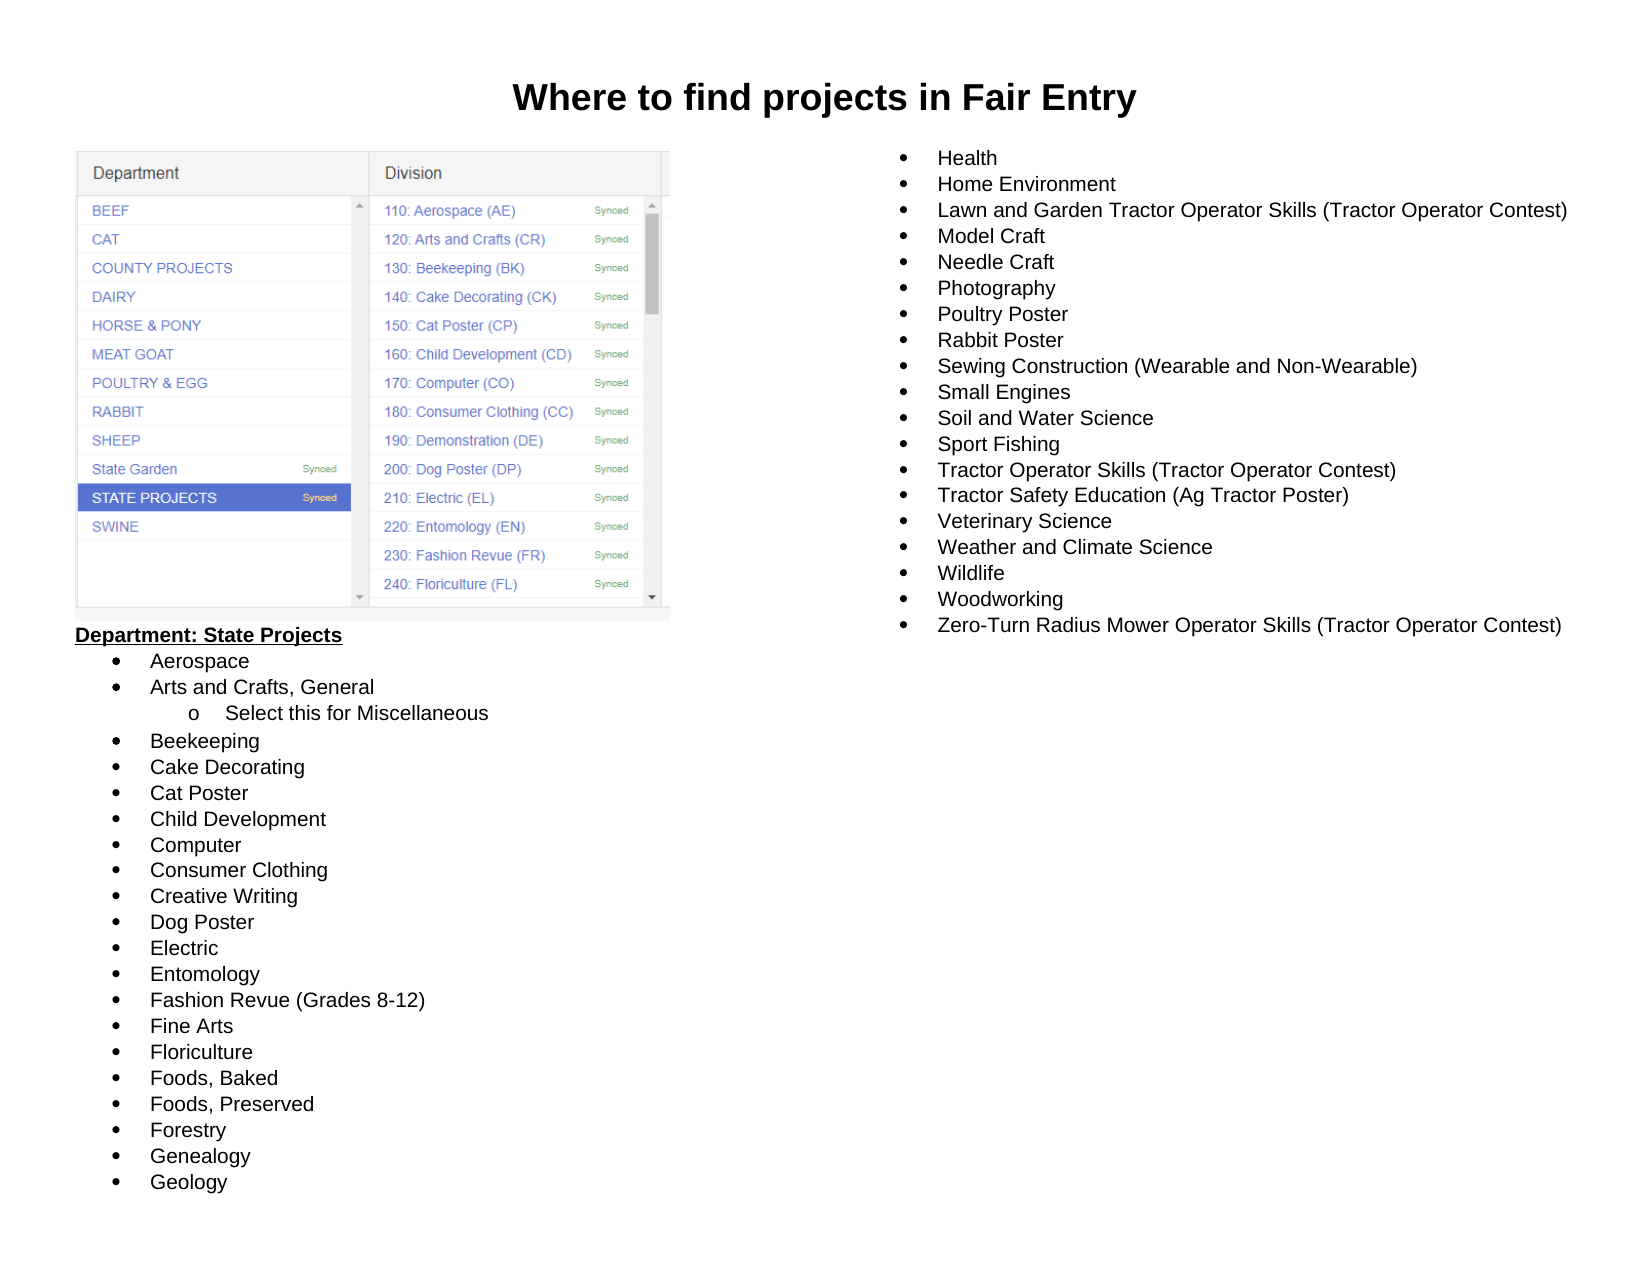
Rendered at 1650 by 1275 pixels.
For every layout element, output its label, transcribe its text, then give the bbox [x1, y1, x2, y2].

list Creative Writing [112, 884, 787, 908]
list Computer [112, 832, 787, 856]
list Child Development [112, 806, 787, 831]
list Health [900, 146, 1575, 170]
list Photography [900, 276, 1575, 300]
list Rabbit Poster [900, 328, 1575, 352]
list Consumer Clothing [112, 858, 787, 882]
list Beekeeping [112, 729, 787, 753]
list Weather and Climate Science [900, 535, 1575, 559]
list Cat Poster [112, 781, 787, 804]
list Small Engines [900, 379, 1575, 404]
list Zero-Turn Radius Mower Operator Skills (Tractor Operator Contest) [900, 613, 1575, 637]
list Tractor Safety Education (Ag Tractor Poster) [900, 483, 1575, 507]
list Electric [112, 936, 787, 960]
list Fine Arts [112, 1014, 787, 1038]
list Sport Fishing [900, 431, 1575, 456]
list Floriculture [112, 1040, 787, 1064]
list Aerospace [112, 649, 787, 673]
picture [75, 146, 670, 621]
list Genealogy [112, 1144, 787, 1168]
list Poultry Poster [900, 302, 1575, 326]
list Cake Decorating [112, 754, 787, 779]
list Home Environment [900, 172, 1575, 196]
list Veterinary Science [900, 509, 1575, 533]
list Model Craft [900, 224, 1575, 248]
list Needle Craft [900, 250, 1575, 274]
list Woodworking [900, 587, 1575, 611]
list Tractor Operator Skills (Tractor Operator Contest) [900, 457, 1575, 481]
list Entomology [112, 962, 787, 986]
list Sewing Construction (Wearable and Non-Wearable) [900, 354, 1575, 378]
list Fashion Revue (Grades 8-12) [112, 988, 787, 1012]
list Foods, Preserved [112, 1092, 787, 1116]
list Geology [112, 1169, 787, 1194]
list Wildlife [900, 561, 1575, 585]
list Forestry [112, 1118, 787, 1142]
text Department: State Projects [75, 623, 787, 647]
list Foods, Baked [112, 1066, 787, 1090]
list Lawn and Garden Tractor Operator Skills (Tractor Operator Contest) [900, 198, 1575, 222]
list Dog Poster [112, 910, 787, 934]
list Soil and Water Science [900, 406, 1575, 429]
list Select this for Miscellaneous [187, 701, 787, 727]
list Arts and Crafts, General [112, 675, 787, 699]
